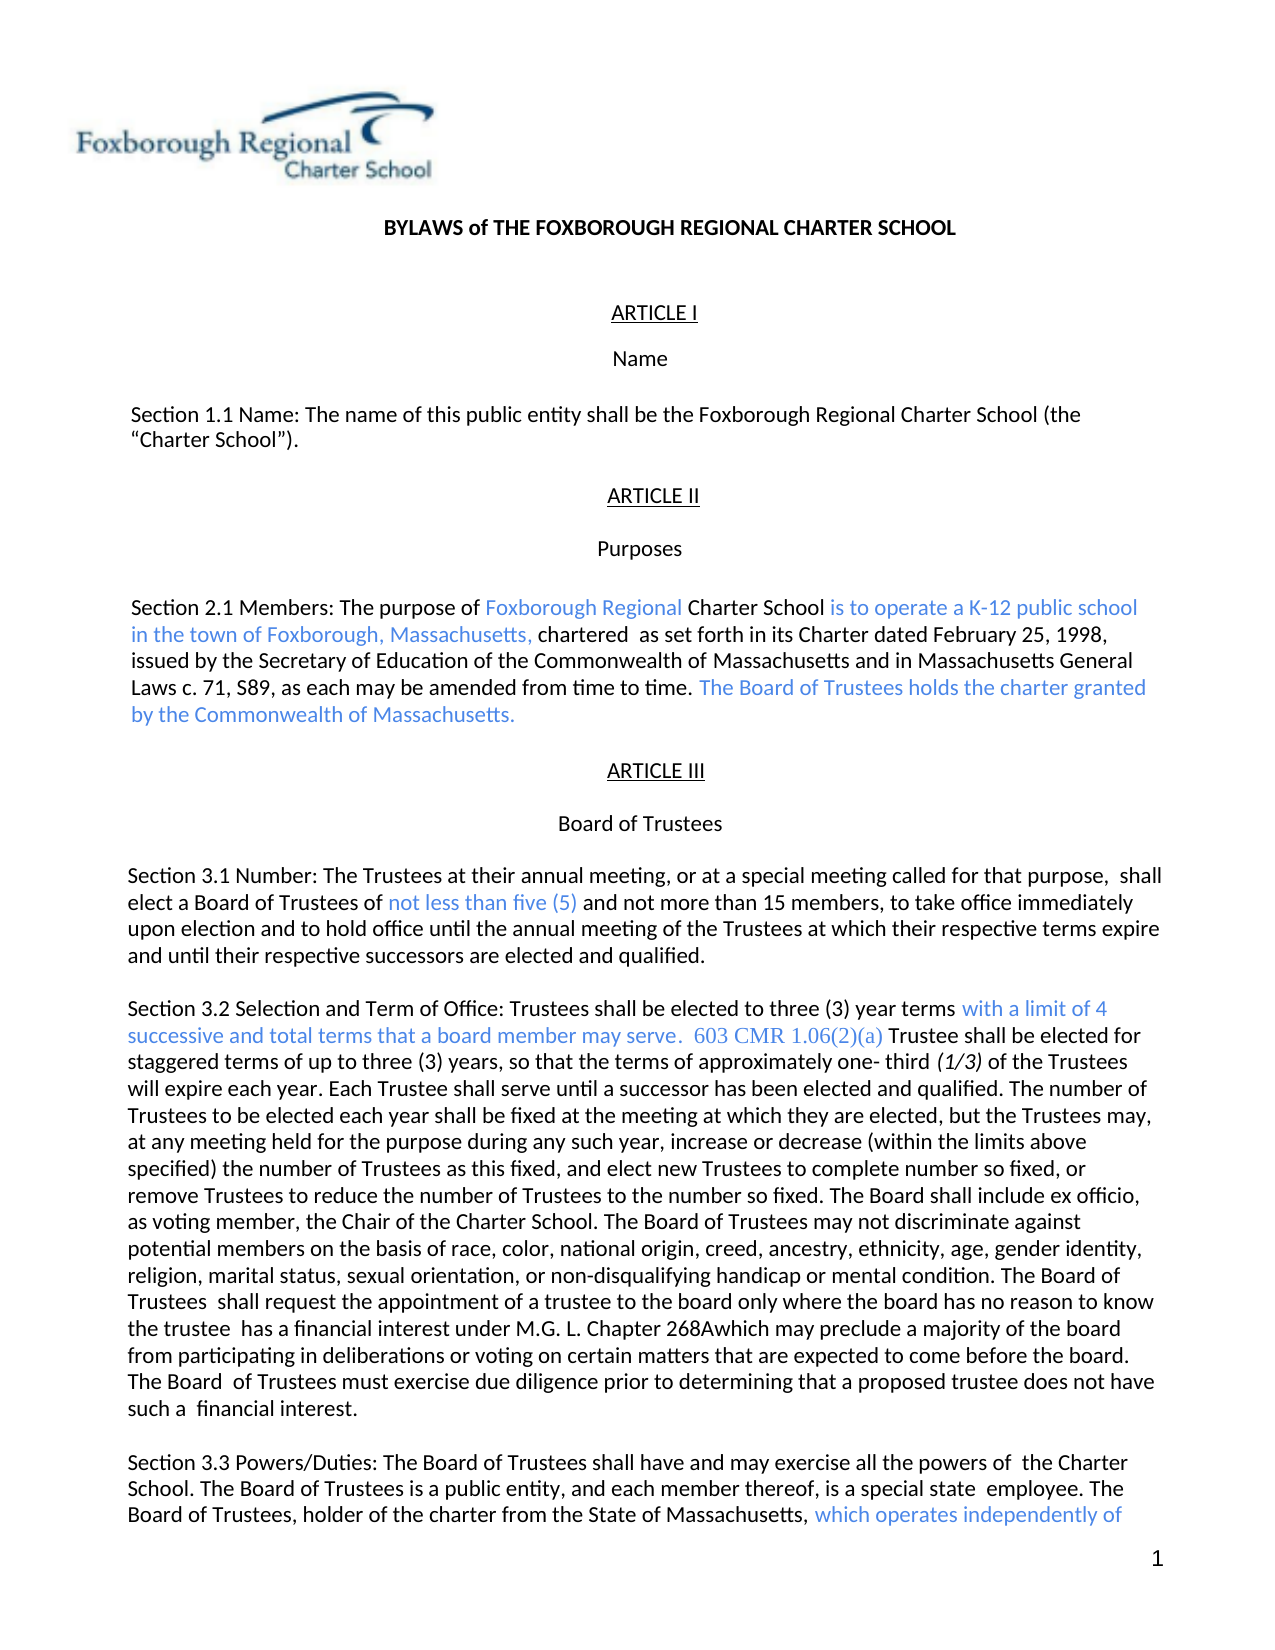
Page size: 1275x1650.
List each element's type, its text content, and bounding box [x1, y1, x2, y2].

picture [54, 73, 461, 205]
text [127, 1449, 1149, 1529]
text ARTICLE I [65, 298, 698, 326]
text ARTICLE II [65, 481, 699, 509]
text ARTICLE III [65, 756, 705, 784]
text Section 2.1 Members: The purpose of Foxborough Regional Charter School is to operate a K-12 public school in the town of Foxborough, Massachusetts, chartered as set forth in its Charter dated February 25, 1998, issued by the Secretary of Education of the Commonwealth of Massachusetts and in Massachusetts General Laws c. 71, S89, as each may be amended from time to time. The Board of Trustees holds the charter granted by the Commonwealth of Massachusetts. [131, 594, 1150, 728]
text Section 3.2 Selection and Term of Office: Trustees shall be elected to three (3) year terms with a limit of 4 successive and total terms that a board member may serve. 603 CMR 1.06(2)(a) Trustee shall be elected for staggered terms of up to three (3) years, so that the terms of approximately one- third (1/3) of the Trustees will expire each year. Each Trustee shall serve until a successor has been elected and qualified. The number of Trustees to be elected each year shall be fixed at the meeting at which they are elected, but the Trustees may, at any meeting held for the purpose during any such year, increase or decrease (within the limits above specified) the number of Trustees as this fixed, and elect new Trustees to complete number so fixed, or remove Trustees to reduce the number of Trustees to the number so fixed. The Board shall include ex officio, as voting member, the Chair of the Charter School. The Board of Trustees may not discriminate against potential members on the basis of race, color, national origin, creed, ancestry, ethnicity, age, gender identity, religion, marital status, sexual orientation, or non-disqualifying handicap or mental condition. The Board of Trustees shall request the appointment of a trustee to the board only where the board has no reason to know the trustee has a financial interest under M.G. L. Chapter 268Awhich may preclude a majority of the board from participating in deliberations or voting on certain matters that are expected to come before the board. The Board of Trustees must exercise due diligence prior to determining that a proposed trustee does not have such a financial interest. [127, 996, 1163, 1422]
text Board of Trustees [65, 809, 722, 837]
text BYLAWS of THE FOXBOROUGH REGIONAL CHARTER SCHOOL [262, 213, 1078, 241]
text Section 1.1 Name: The name of this public entity shall be the Foxborough Regional Charter School (the “Charter School”). [130, 402, 1163, 453]
text Purposes [65, 534, 682, 562]
text Section 3.1 Number: The Trustees at their annual meeting, or at a special meeting called for that purpose, shall elect a Board of Trustees of not less than five (5) and not more than 15 members, to take office immediately upon election and to hold office until the annual meeting of the Trustees at which their respective terms expire and until their respective successors are elected and qualified. [127, 862, 1166, 969]
text Name [65, 344, 668, 372]
